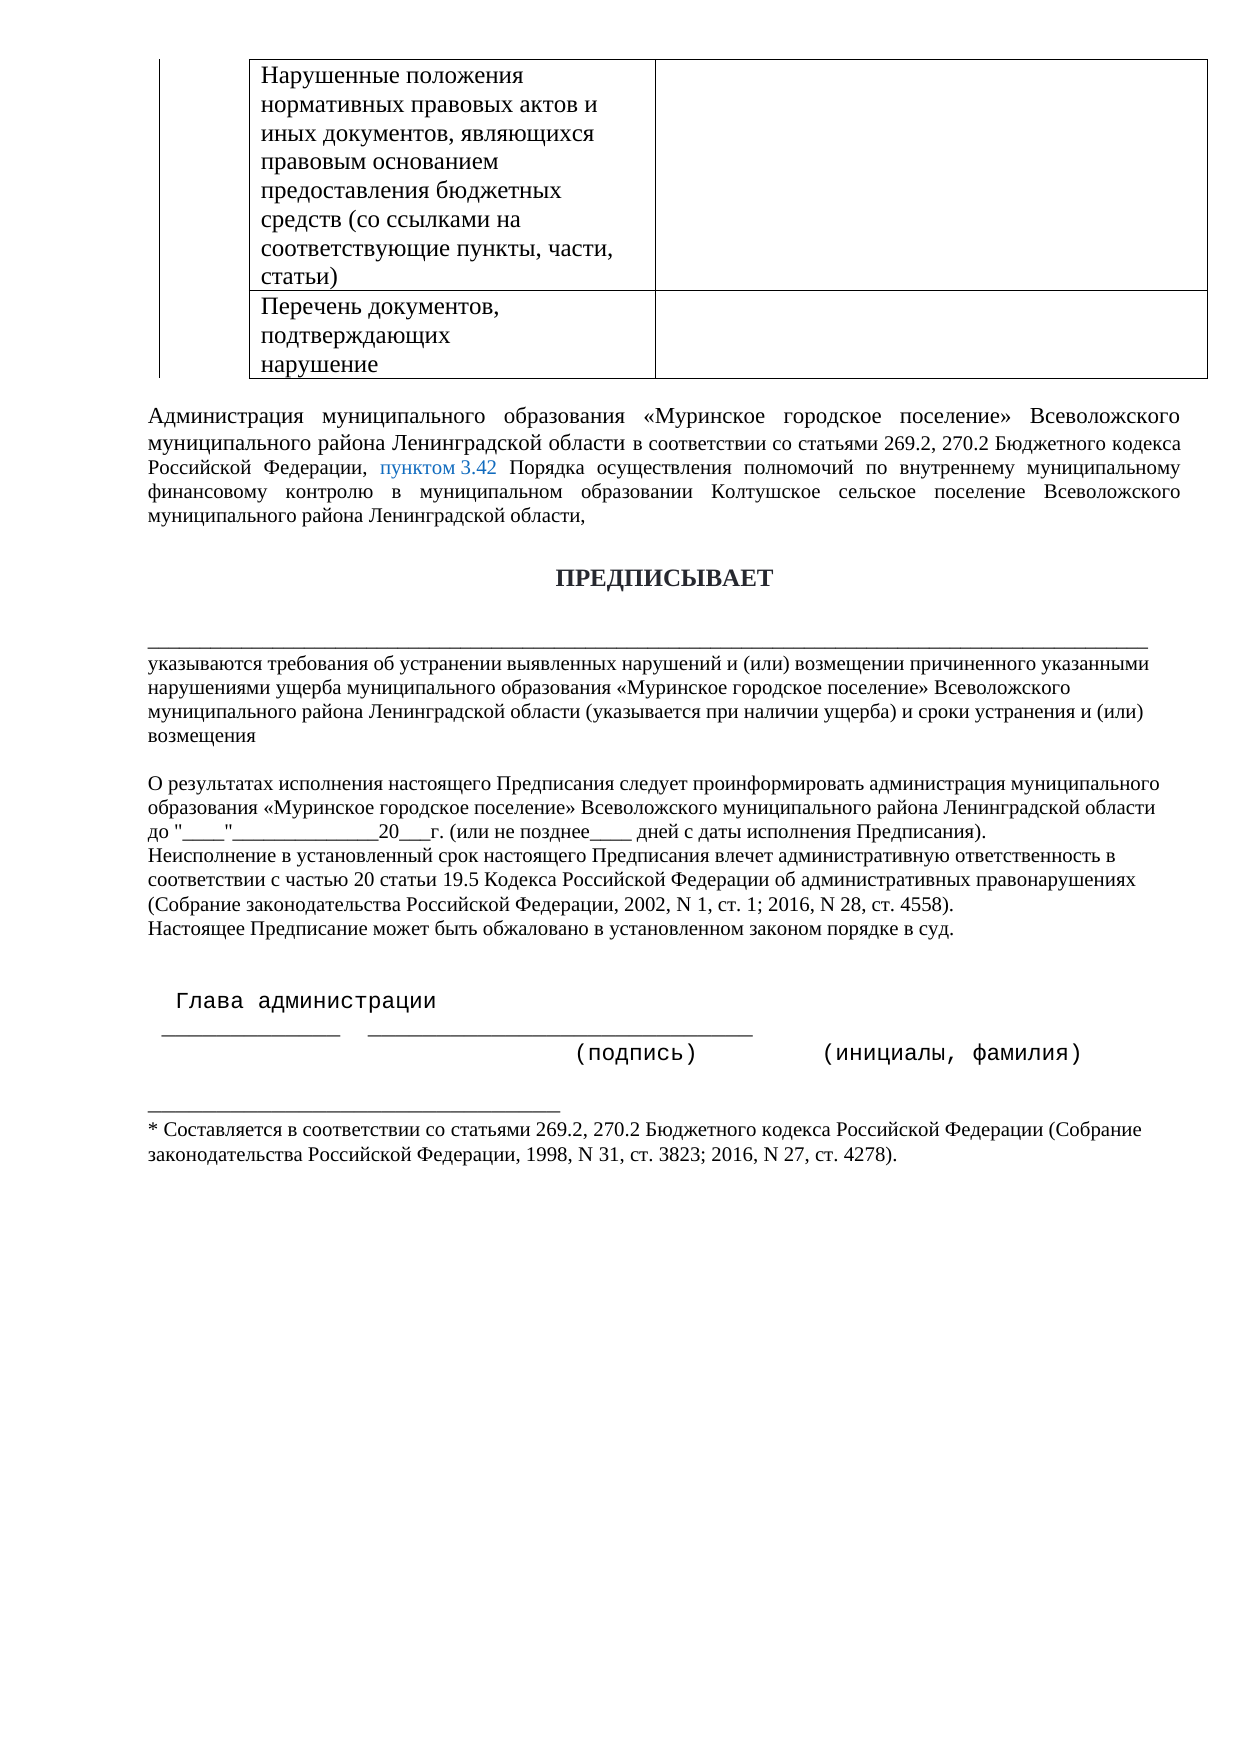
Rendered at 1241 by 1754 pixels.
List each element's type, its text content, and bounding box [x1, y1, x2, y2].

text Настоящее Предписание может быть обжаловано в установленном законом порядке в суд. [148, 916, 1181, 939]
text Администрация муниципального образования «Муринское городское поселение» Всеволожского муниципального района Ленинградской области в соответствии со статьями 269.2, 270.2 Бюджетного кодекса Российской Федерации, пунктом 3.42 Порядка осуществления полномочий по внутреннему муниципальному финансовому контролю в муниципальном образовании Колтушское сельское поселение Всеволожского муниципального района Ленинградской области, [148, 402, 1181, 527]
text ______________________________ [148, 1091, 1181, 1117]
text О результатах исполнения настоящего Предписания следует проинформировать администрация муниципального образования «Муринское городское поселение» Всеволожского муниципального района Ленинградской области до "____"______________20___г. (или не позднее____ дней с даты исполнения Предписания). [148, 771, 1181, 843]
text _____________ ____________________________ [148, 1016, 1181, 1041]
table_cell [656, 291, 1207, 377]
text указываются требования об устранении выявленных нарушений и (или) возмещении причиненного указанными нарушениями ущерба муниципального образования «Муринское городское поселение» Всеволожского муниципального района Ленинградской области (указывается при наличии ущерба) и сроки устранения и (или) возмещения [148, 651, 1181, 747]
text ________________________________________________________________________________________________ [148, 627, 1181, 651]
text (подпись) (инициалы, фамилия) [148, 1041, 1181, 1067]
text * Составляется в соответствии со статьями 269.2, 270.2 Бюджетного кодекса Российской Федерации (Собрание законодательства Российской Федерации, 1998, N 31, ст. 3823; 2016, N 27, ст. 4278). [148, 1117, 1181, 1166]
table_cell [656, 60, 1207, 290]
text Неисполнение в установленный срок настоящего Предписания влечет административную ответственность в соответствии с частью 20 статьи 19.5 Кодекса Российской Федерации об административных правонарушениях (Собрание законодательства Российской Федерации, 2002, N 1, ст. 1; 2016, N 28, ст. 4558). [148, 843, 1181, 916]
subtitle ПРЕДПИСЫВАЕТ [148, 563, 1181, 591]
text Глава администрации [148, 989, 1181, 1016]
table_cell Перечень документов, подтверждающих нарушение [250, 291, 655, 377]
